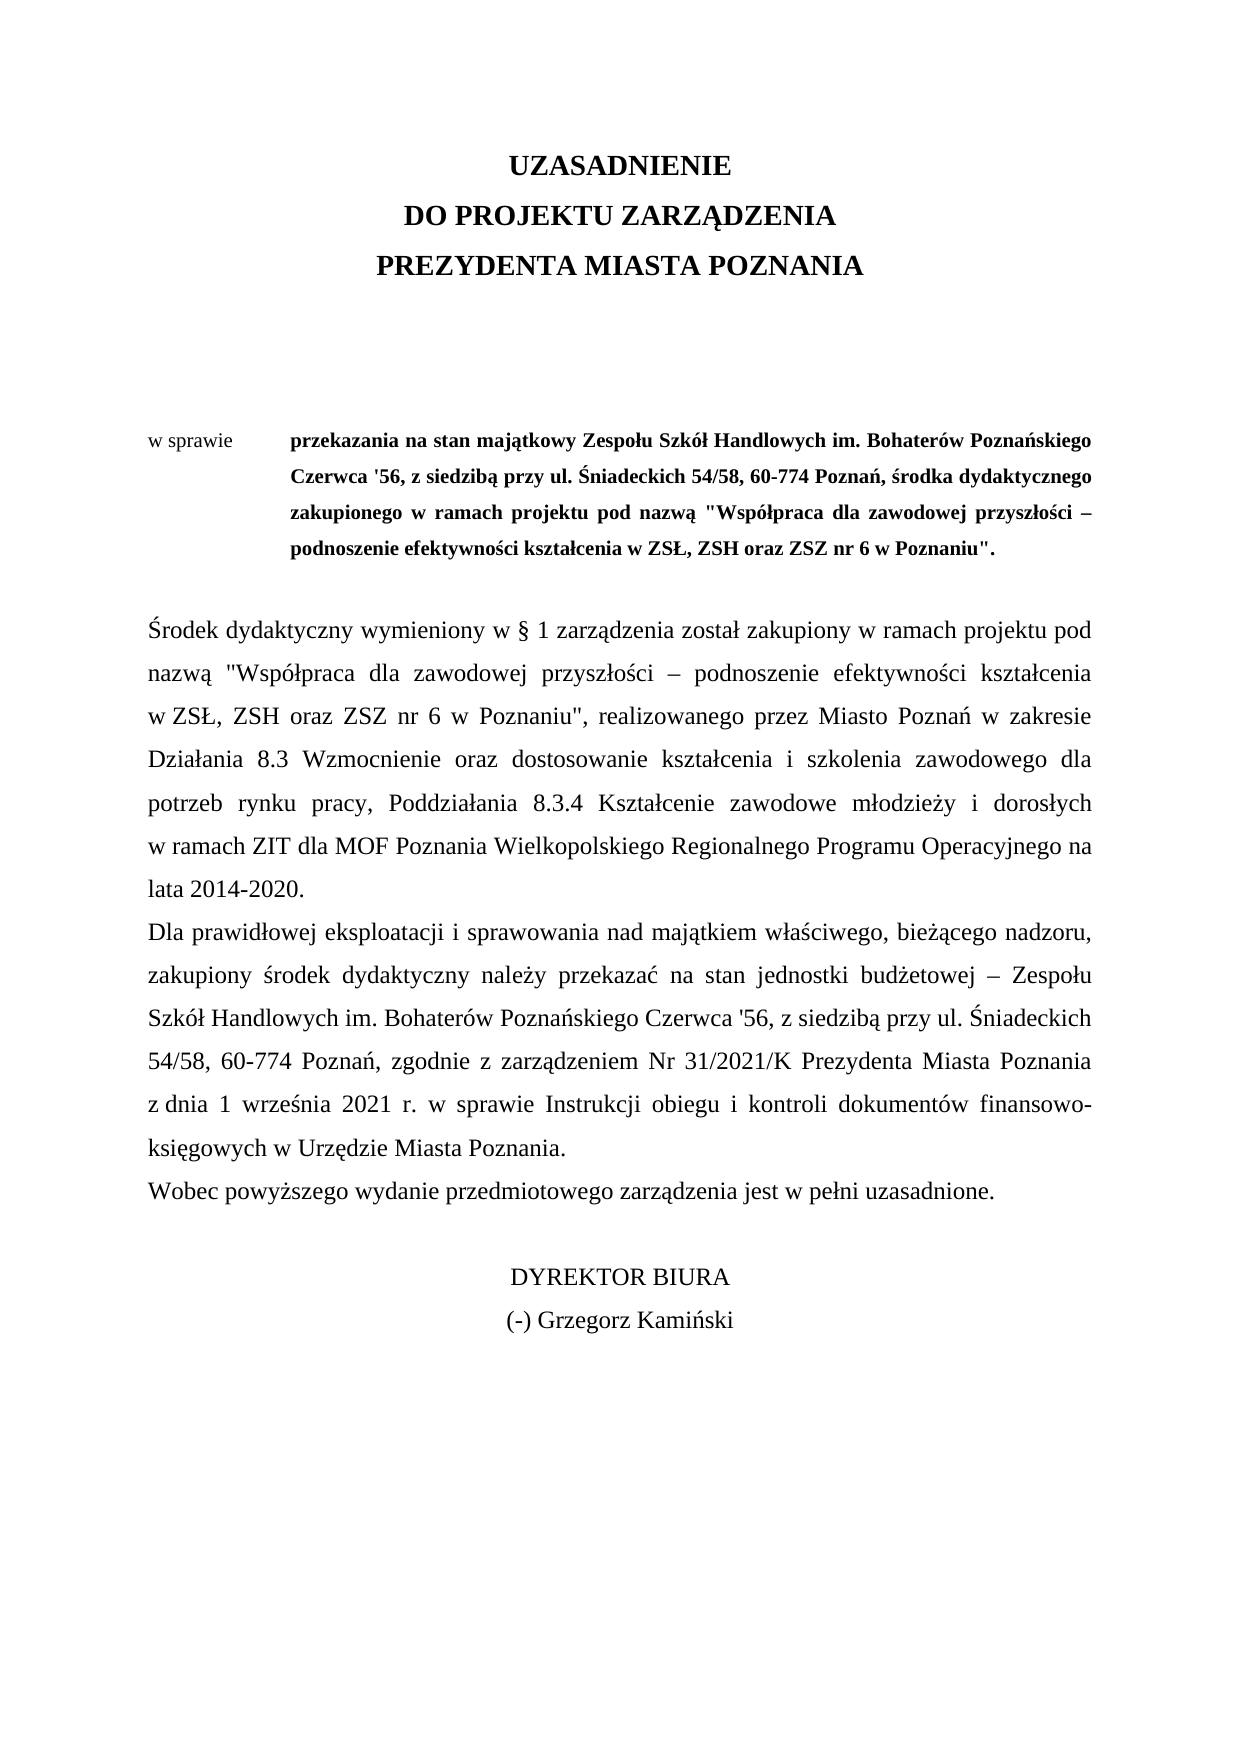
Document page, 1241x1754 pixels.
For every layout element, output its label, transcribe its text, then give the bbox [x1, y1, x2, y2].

text (-) Grzegorz Kamiński [148, 1305, 1093, 1334]
subtitle UZASADNIENIE [148, 148, 1093, 181]
text DYREKTOR BIURA [148, 1262, 1093, 1291]
text Środek dydaktyczny wymieniony w § 1 zarządzenia został zakupiony w ramach projektu pod nazwą "Współpraca dla zawodowej przyszłości – podnoszenie efektywności kształcenia w ZSŁ, ZSH oraz ZSZ nr 6 w Poznaniu", realizowanego przez Miasto Poznań w zakresie Działania 8.3 Wzmocnienie oraz dostosowanie kształcenia i szkolenia zawodowego dla potrzeb rynku pracy, Poddziałania 8.3.4 Kształcenie zawodowe młodzieży i dorosłych w ramach ZIT dla MOF Poznania Wielkopolskiego Regionalnego Programu Operacyjnego na lata 2014-2020. [148, 615, 1093, 903]
table_header przekazania na stan majątkowy Zespołu Szkół Handlowych im. Bohaterów Poznańskiego Czerwca '56, z siedzibą przy ul. Śniadeckich 54/58, 60-774 Poznań, środka dydaktycznego zakupionego w ramach projektu pod nazwą "Współpraca dla zawodowej przyszłości – podnoszenie efektywności kształcenia w ZSŁ, ZSH oraz ZSZ nr 6 w Poznaniu". [279, 428, 1104, 572]
text Dla prawidłowej eksploatacji i sprawowania nad majątkiem właściwego, bieżącego nadzoru, zakupiony środek dydaktyczny należy przekazać na stan jednostki budżetowej – Zespołu Szkół Handlowych im. Bohaterów Poznańskiego Czerwca '56, z siedzibą przy ul. Śniadeckich 54/58, 60-774 Poznań, zgodnie z zarządzeniem Nr 31/2021/K Prezydenta Miasta Poznania z dnia 1 września 2021 r. w sprawie Instrukcji obiegu i kontroli dokumentów finansowo-księgowych w Urzędzie Miasta Poznania. [148, 917, 1093, 1161]
subtitle DO PROJEKTU ZARZĄDZENIA [148, 198, 1093, 231]
text Wobec powyższego wydanie przedmiotowego zarządzenia jest w pełni uzasadnione. [148, 1176, 1093, 1204]
table_header w sprawie [136, 428, 279, 572]
subtitle PREZYDENTA MIASTA POZNANIA [148, 248, 1093, 282]
